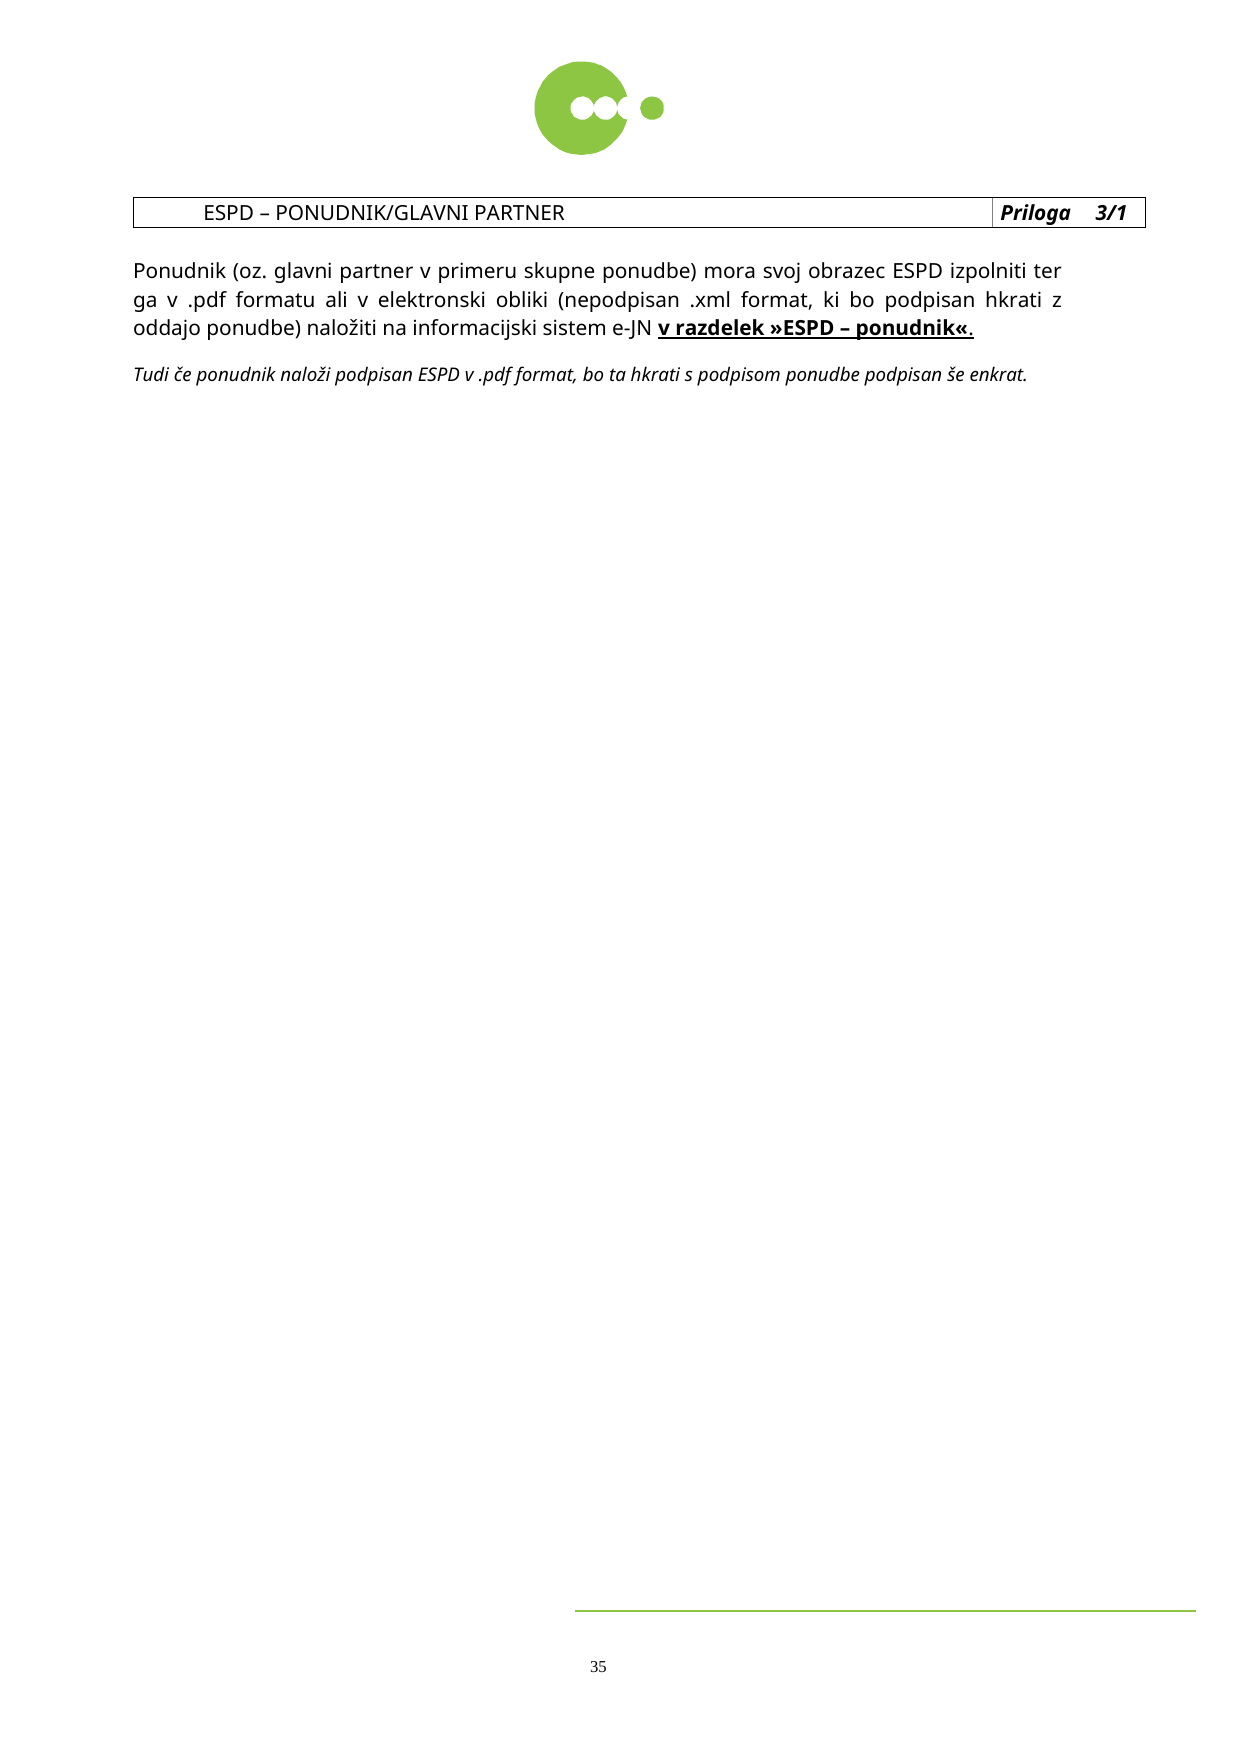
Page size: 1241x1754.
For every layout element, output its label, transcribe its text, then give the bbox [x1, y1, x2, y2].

text Tudi če ponudnik naloži podpisan ESPD v .pdf format, bo ta hkrati s podpisom ponudbe podpisan še enkrat. [133, 361, 1063, 387]
table_header Priloga [993, 198, 1088, 227]
table_header 3/1 [1088, 198, 1145, 227]
table_header [134, 198, 196, 227]
text Ponudnik (oz. glavni partner v primeru skupne ponudbe) mora svoj obrazec ESPD izpolniti ter ga v .pdf formatu ali v elektronski obliki (nepodpisan .xml format, ki bo podpisan hkrati z oddajo ponudbe) naložiti na informacijski sistem e-JN v razdelek »ESPD – ponudnik«. [133, 256, 1063, 342]
table_header ESPD – PONUDNIK/GLAVNI PARTNER [196, 198, 992, 227]
